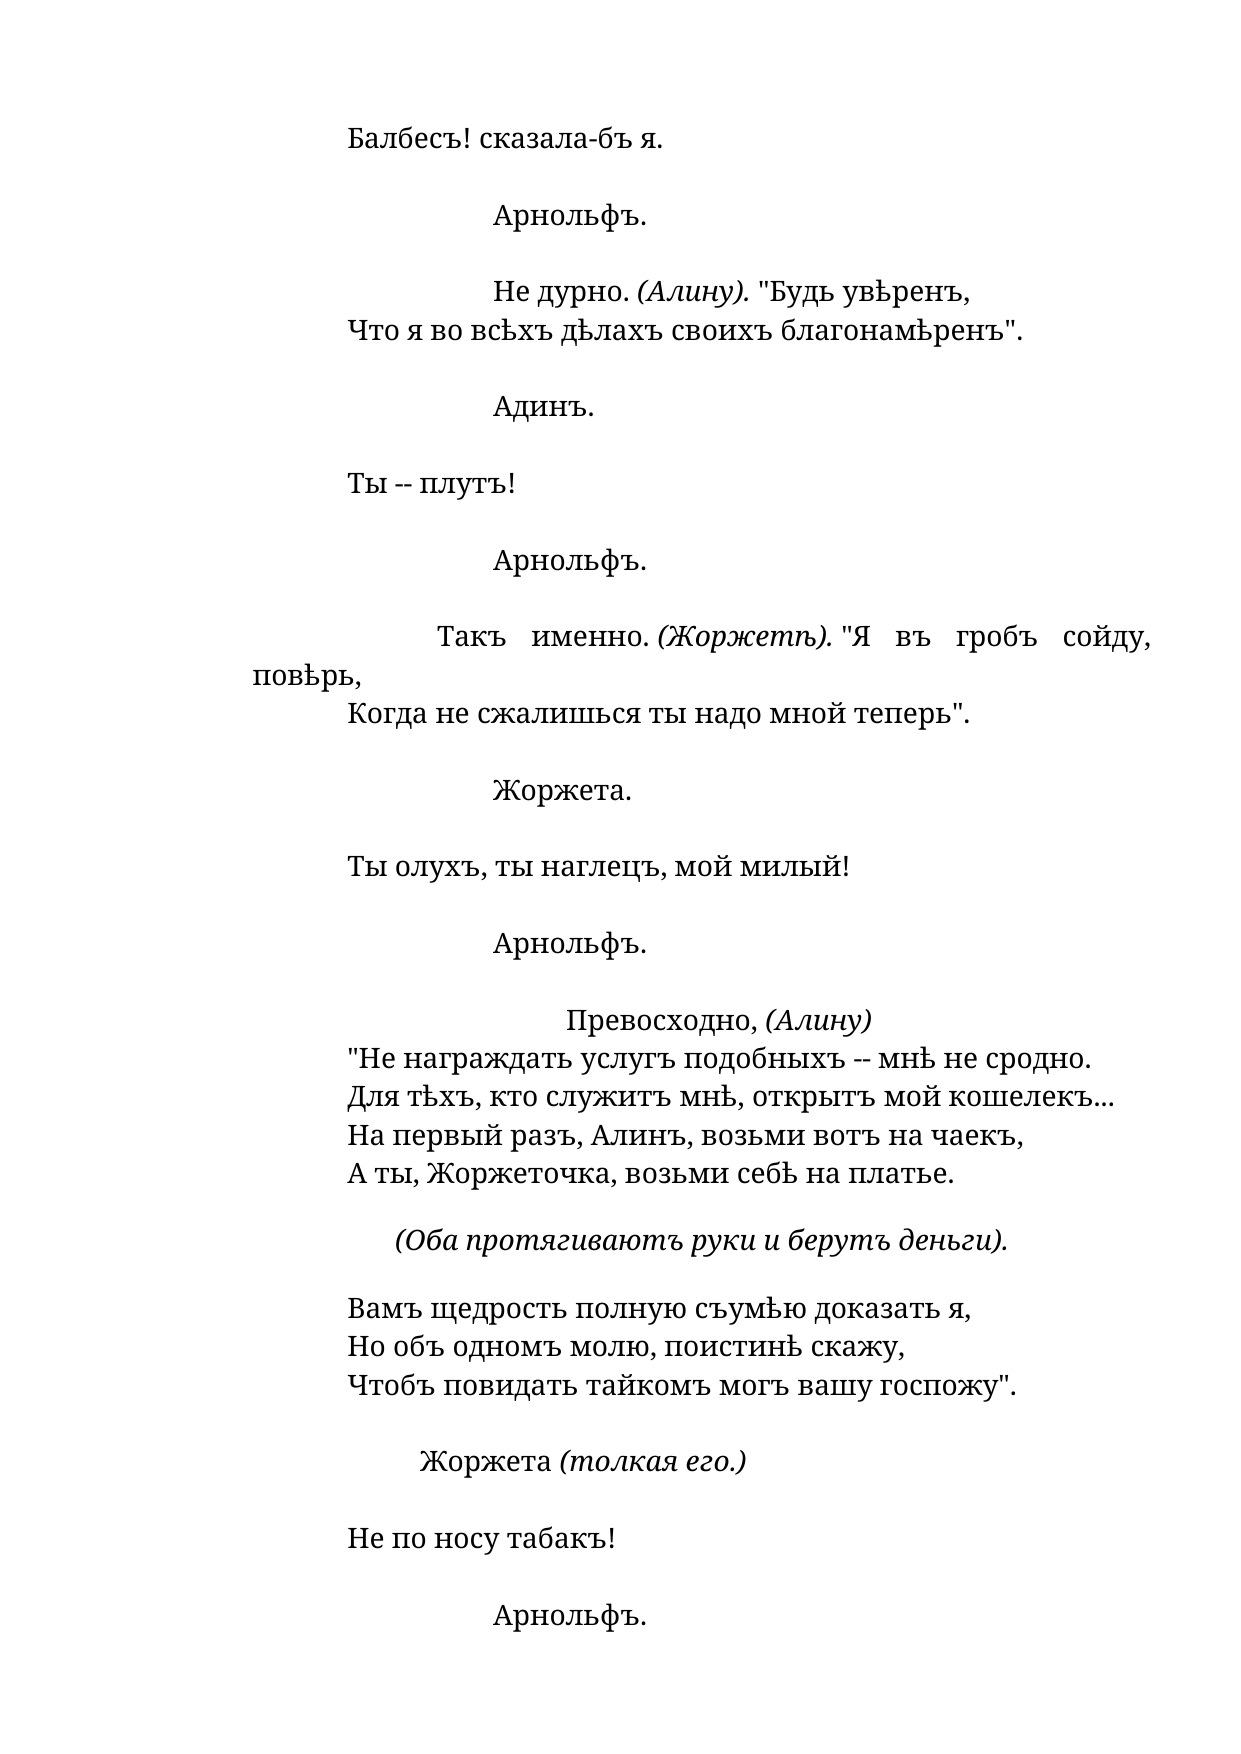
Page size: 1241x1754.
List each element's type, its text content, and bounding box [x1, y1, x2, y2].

text Такъ именно. (Жоржетѣ). "Я въ гробъ сойду, повѣрь, [252, 616, 1152, 693]
text Арнольфъ. [252, 923, 1152, 961]
text Адинъ. [252, 386, 1152, 425]
text Для тѣхъ, кто служитъ мнѣ, открытъ мой кошелекъ... [252, 1076, 1152, 1115]
text Арнольфъ. [252, 1595, 1152, 1633]
text (Оба протягиваютъ руки и берутъ деньги). [252, 1221, 1152, 1259]
text Но объ одномъ молю, поистинѣ скажу, [252, 1326, 1152, 1365]
text Балбесъ! сказала-бъ я. [252, 118, 1152, 156]
text Арнольфъ. [252, 195, 1152, 233]
text Арнольфъ. [252, 540, 1152, 578]
text Жоржета. [252, 770, 1152, 808]
text Жоржета (толкая его.) [252, 1441, 1152, 1480]
text Чтобъ повидать тайкомъ могъ вашу госпожу". [252, 1365, 1152, 1403]
text Превосходно, (Алину) [252, 1000, 1152, 1038]
text Когда не сжалишься ты надо мной теперь". [252, 693, 1152, 731]
text Ты олухъ, ты наглецъ, мой милый! [252, 846, 1152, 885]
text Вамъ щедрость полную съумѣю доказать я, [252, 1288, 1152, 1326]
text Что я во всѣхъ дѣлахъ своихъ благонамѣренъ". [252, 310, 1152, 348]
text На первый разъ, Алинъ, возьми вотъ на чаекъ, [252, 1115, 1152, 1153]
text Не дурно. (Алину). "Будь увѣренъ, [252, 271, 1152, 310]
text А ты, Жоржеточка, возьми себѣ на платье. [252, 1153, 1152, 1191]
text Ты -- плутъ! [252, 463, 1152, 501]
text "Не награждать услугъ подобныхъ -- мнѣ не сродно. [252, 1038, 1152, 1076]
text Не по носу табакъ! [252, 1518, 1152, 1556]
